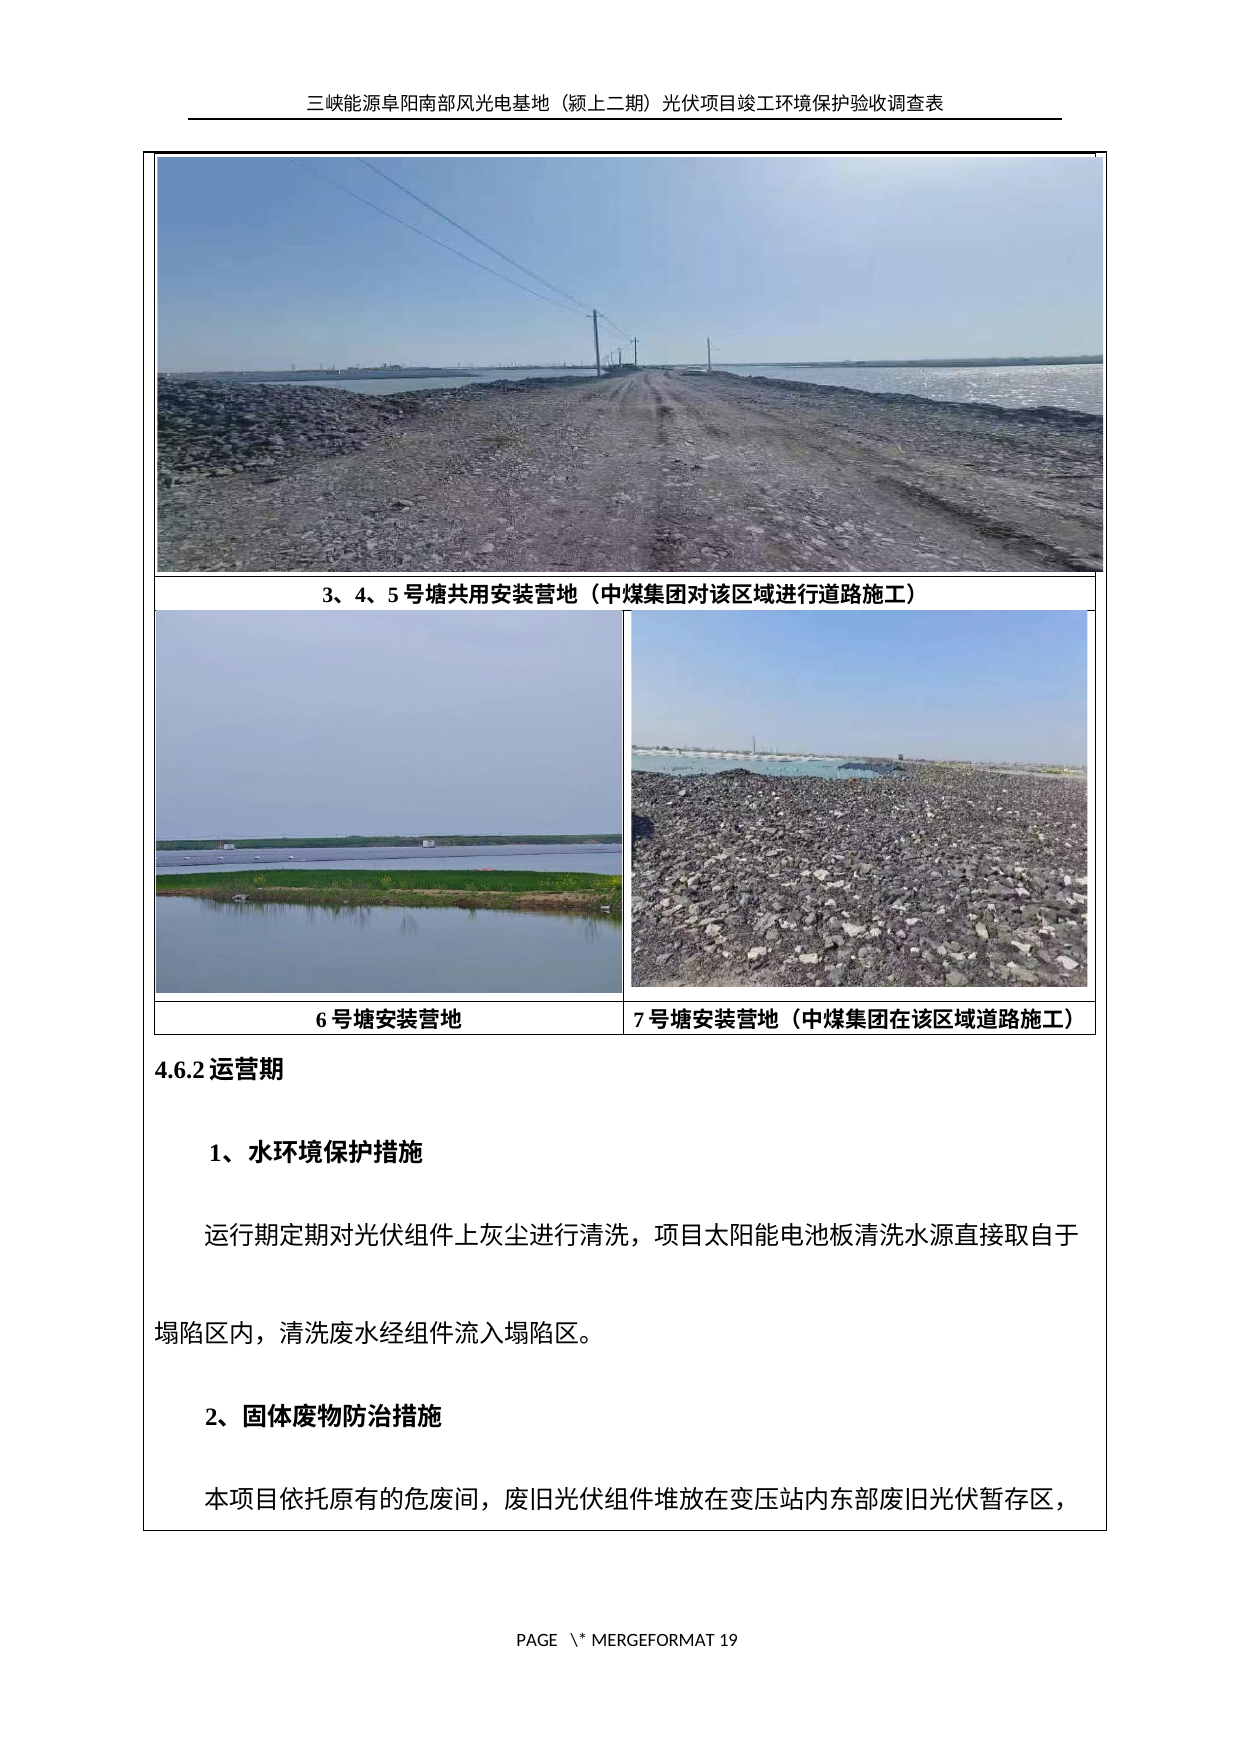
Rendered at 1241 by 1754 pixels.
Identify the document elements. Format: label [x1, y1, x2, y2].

table_header [144, 153, 1106, 1530]
picture [631, 610, 1088, 987]
picture [157, 157, 1104, 572]
picture [155, 610, 623, 993]
